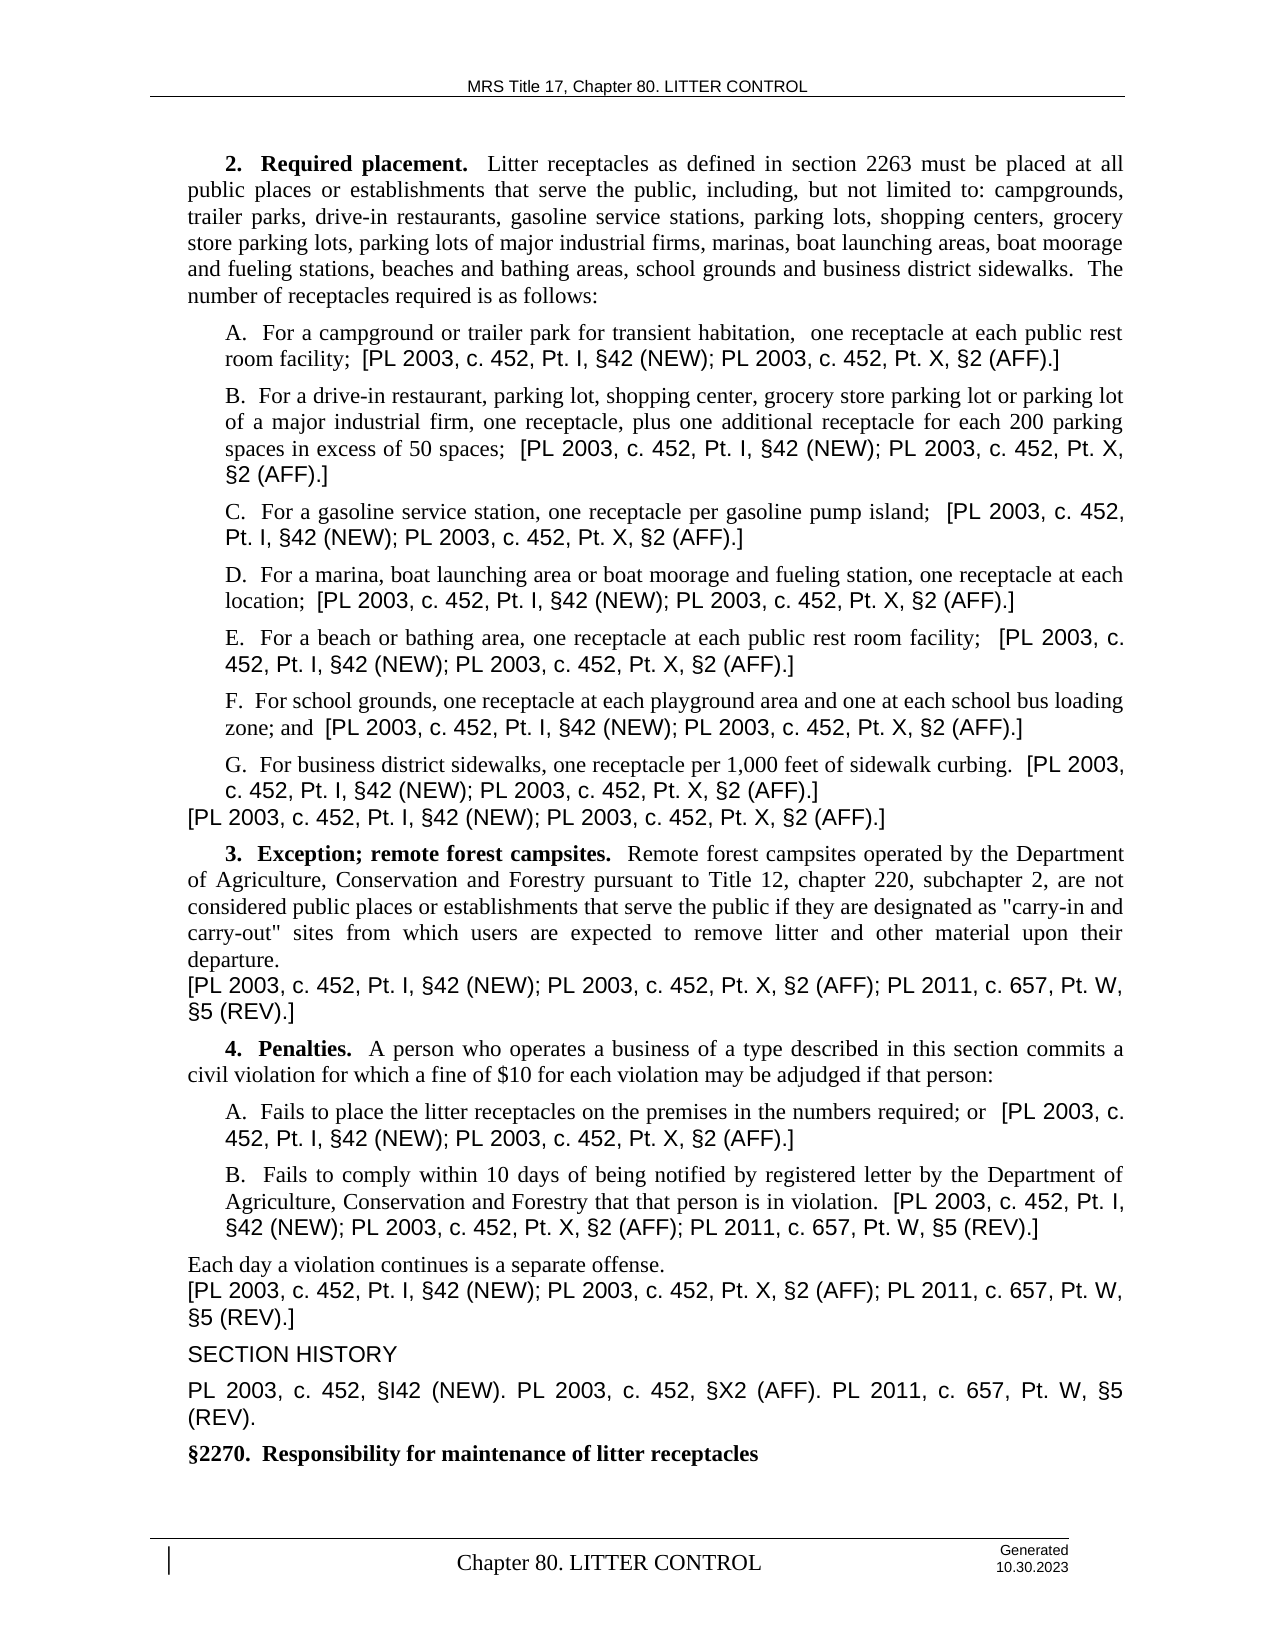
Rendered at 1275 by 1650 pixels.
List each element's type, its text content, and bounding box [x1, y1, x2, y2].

text [PL 2003, c. 452, Pt. I, §42 (NEW); PL 2003, c. 452, Pt. X, §2 (AFF); PL 2011, c. 657, Pt. W, §5 (REV).] [187, 1277, 1125, 1330]
text D. For a marina, boat launching area or boat moorage and fueling station, one receptacle at each location; [PL 2003, c. 452, Pt. I, §42 (NEW); PL 2003, c. 452, Pt. X, §2 (AFF).] [225, 561, 1125, 614]
text E. For a beach or bathing area, one receptacle at each public rest room facility; [PL 2003, c. 452, Pt. I, §42 (NEW); PL 2003, c. 452, Pt. X, §2 (AFF).] [225, 624, 1125, 677]
text 4. Penalties. A person who operates a business of a type described in this section commits a civil violation for which a fine of $10 for each violation may be adjudged if that person: [187, 1035, 1125, 1088]
text PL 2003, c. 452, §I42 (NEW). PL 2003, c. 452, §X2 (AFF). PL 2011, c. 657, Pt. W, §5 (REV). [187, 1377, 1125, 1430]
text B. Fails to comply within 10 days of being notified by registered letter by the Department of Agriculture, Conservation and Forestry that that person is in violation. [PL 2003, c. 452, Pt. I, §42 (NEW); PL 2003, c. 452, Pt. X, §2 (AFF); PL 2011, c. 657, Pt. W, §5 (REV).] [225, 1161, 1125, 1241]
text A. For a campground or trailer park for transient habitation, one receptacle at each public rest room facility; [PL 2003, c. 452, Pt. I, §42 (NEW); PL 2003, c. 452, Pt. X, §2 (AFF).] [225, 318, 1125, 371]
text Each day a violation continues is a separate offense. [187, 1251, 1125, 1277]
text F. For school grounds, one receptacle at each playground area and one at each school bus loading zone; and [PL 2003, c. 452, Pt. I, §42 (NEW); PL 2003, c. 452, Pt. X, §2 (AFF).] [225, 687, 1125, 740]
text §2270. Responsibility for maintenance of litter receptacles [187, 1440, 1125, 1467]
text B. For a drive-in restaurant, parking lot, shopping center, grocery store parking lot or parking lot of a major industrial firm, one receptacle, plus one additional receptacle for each 200 parking spaces in excess of 50 spaces; [PL 2003, c. 452, Pt. I, §42 (NEW); PL 2003, c. 452, Pt. X, §2 (AFF).] [225, 382, 1125, 487]
text 2. Required placement. Litter receptacles as defined in section 2263 must be placed at all public places or establishments that serve the public, including, but not limited to: campgrounds, trailer parks, drive-in restaurants, gasoline service stations, parking lots, shopping centers, grocery store parking lots, parking lots of major industrial firms, marinas, boat launching areas, boat moorage and fueling stations, beaches and bathing areas, school grounds and business district sidewalks. The number of receptacles required is as follows: [187, 150, 1125, 308]
text [PL 2003, c. 452, Pt. I, §42 (NEW); PL 2003, c. 452, Pt. X, §2 (AFF).] [187, 803, 1125, 830]
text 3. Exception; remote forest campsites. Remote forest campsites operated by the Department of Agriculture, Conservation and Forestry pursuant to Title 12, chapter 220, subchapter 2, are not considered public places or establishments that serve the public if they are designated as "carry-in and carry-out" sites from which users are expected to remove litter and other material upon their departure. [187, 840, 1125, 972]
text SECTION HISTORY [187, 1341, 1125, 1367]
text C. For a gasoline service station, one receptacle per gasoline pump island; [PL 2003, c. 452, Pt. I, §42 (NEW); PL 2003, c. 452, Pt. X, §2 (AFF).] [225, 498, 1125, 551]
text [PL 2003, c. 452, Pt. I, §42 (NEW); PL 2003, c. 452, Pt. X, §2 (AFF); PL 2011, c. 657, Pt. W, §5 (REV).] [187, 972, 1125, 1025]
text A. Fails to place the litter receptacles on the premises in the numbers required; or [PL 2003, c. 452, Pt. I, §42 (NEW); PL 2003, c. 452, Pt. X, §2 (AFF).] [225, 1098, 1125, 1151]
text G. For business district sidewalks, one receptacle per 1,000 feet of sidewalk curbing. [PL 2003, c. 452, Pt. I, §42 (NEW); PL 2003, c. 452, Pt. X, §2 (AFF).] [225, 751, 1125, 803]
